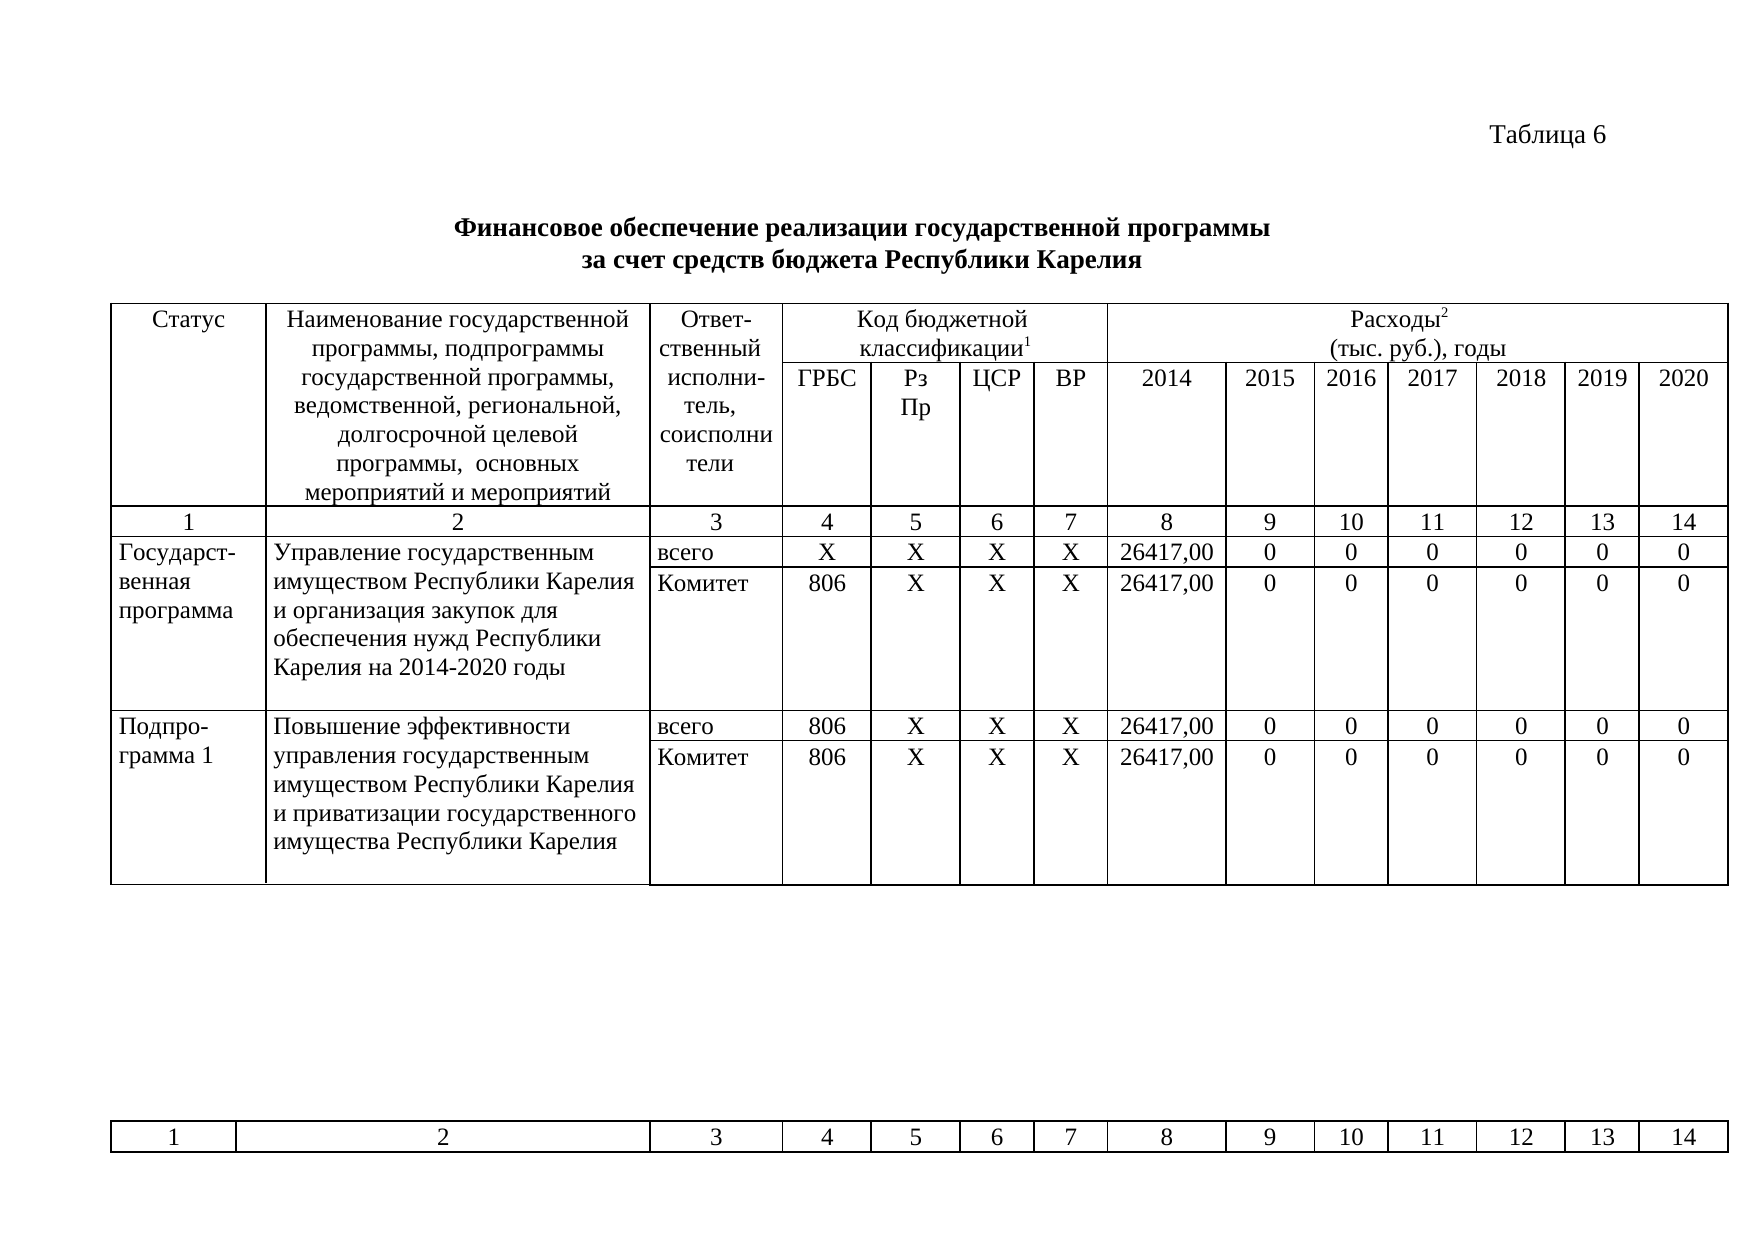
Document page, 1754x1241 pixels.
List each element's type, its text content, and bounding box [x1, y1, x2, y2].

text Таблица 6 [118, 118, 1606, 149]
table_cell 26417,00 [1108, 741, 1225, 884]
table_header Наименование государственной программы, подпрограммы государственной программы, ведомственной, региональной, долгосрочной целевой программы, основных мероприятий и мероприятий [267, 304, 649, 505]
table_cell 0 [1315, 537, 1387, 566]
table_header 9 [1227, 1122, 1314, 1151]
table_cell ГРБС [783, 363, 870, 505]
table_cell 2 [267, 507, 649, 536]
table_header 10 [1315, 1122, 1387, 1151]
table_cell Подпро-грамма 1 [112, 711, 266, 884]
table_cell 26417,00 [1108, 568, 1225, 710]
table_cell 10 [1315, 507, 1387, 536]
table_cell всего [651, 711, 782, 740]
table_cell X [961, 741, 1033, 884]
table_cell ВР [1035, 363, 1107, 505]
table_cell 0 [1227, 568, 1314, 710]
table_cell 7 [1035, 507, 1107, 536]
table_cell 0 [1389, 711, 1476, 740]
table_cell 0 [1389, 537, 1476, 566]
table_cell ЦСР [961, 363, 1033, 505]
table_cell 806 [783, 711, 870, 740]
table_cell X [961, 711, 1033, 740]
table_cell 0 [1389, 568, 1476, 710]
table_header 3 [651, 1122, 782, 1151]
table_cell 12 [1477, 507, 1564, 536]
table_cell X [1035, 568, 1107, 710]
table_cell 2014 [1108, 363, 1225, 505]
table_cell X [872, 741, 959, 884]
table_cell 26417,00 [1108, 711, 1225, 740]
table_cell 0 [1227, 741, 1314, 884]
table_header 11 [1389, 1122, 1476, 1151]
table_header 14 [1640, 1122, 1727, 1151]
table_header Статус [112, 304, 265, 505]
table_header 13 [1566, 1122, 1638, 1151]
table_cell 2015 [1227, 363, 1314, 505]
table_cell Управление государственным имуществом Республики Карелия и организация закупок для обеспечения нужд Республики Карелия на 2014-2020 годы [267, 537, 649, 710]
table_cell 0 [1477, 711, 1564, 740]
table_cell 0 [1227, 711, 1314, 740]
table_cell X [1035, 741, 1107, 884]
table_cell всего [651, 537, 782, 566]
table_cell 26417,00 [1108, 537, 1225, 566]
table_cell Комитет [651, 741, 782, 884]
table_header 12 [1477, 1122, 1564, 1151]
table_cell X [1035, 711, 1107, 740]
table_cell 2018 [1477, 363, 1564, 505]
table_cell 1 [112, 507, 265, 536]
table_cell X [961, 537, 1033, 566]
table_cell 0 [1477, 568, 1564, 710]
table_cell 0 [1389, 741, 1476, 884]
table_cell Повышение эффективности управления государственным имуществом Республики Карелия и приватизации государственного имущества Республики Карелия [266, 711, 649, 884]
table_cell 0 [1566, 741, 1638, 884]
table_cell 5 [872, 507, 959, 536]
table_header 4 [783, 1122, 870, 1151]
table_cell Рз Пр [872, 363, 959, 505]
table_cell 0 [1477, 537, 1564, 566]
table_cell 0 [1315, 568, 1387, 710]
table_header 7 [1035, 1122, 1107, 1151]
table_header Ответ-ственный исполни-тель, соисполнители [651, 304, 782, 505]
table_cell 2017 [1389, 363, 1476, 505]
table_cell 806 [783, 568, 870, 710]
table_cell 0 [1566, 568, 1638, 710]
table_header 6 [961, 1122, 1033, 1151]
table_cell 14 [1640, 507, 1727, 536]
table_cell X [783, 537, 870, 566]
table_cell 8 [1108, 507, 1225, 536]
table_cell X [872, 537, 959, 566]
table_cell 6 [961, 507, 1033, 536]
table_cell 0 [1477, 741, 1564, 884]
table_cell 0 [1227, 537, 1314, 566]
table_cell 0 [1315, 741, 1387, 884]
table_cell X [961, 568, 1033, 710]
table_cell 4 [783, 507, 870, 536]
table_cell 11 [1389, 507, 1476, 536]
table_cell X [1035, 537, 1107, 566]
table_cell 0 [1566, 711, 1638, 740]
table_cell 0 [1315, 711, 1387, 740]
text за счет средств бюджета Республики Карелия [118, 243, 1606, 274]
table_cell X [872, 568, 959, 710]
table_cell 9 [1227, 507, 1314, 536]
table_header 2 [237, 1122, 649, 1151]
table_header Код бюджетной классификации1 [783, 304, 1107, 362]
table_header Расходы2 (тыс. руб.), годы [1108, 304, 1727, 362]
table_header 8 [1108, 1122, 1225, 1151]
table_cell 13 [1566, 507, 1638, 536]
text Финансовое обеспечение реализации государственной программы [118, 212, 1606, 243]
table_cell 0 [1640, 741, 1727, 884]
table_cell 0 [1566, 537, 1638, 566]
table_cell 2016 [1315, 363, 1387, 505]
table_cell 2019 [1566, 363, 1638, 505]
table_cell 0 [1640, 537, 1727, 566]
table_cell Комитет [651, 568, 782, 710]
table_cell 0 [1640, 568, 1727, 710]
table_cell X [872, 711, 959, 740]
table_cell 2020 [1640, 363, 1727, 505]
table_header 5 [872, 1122, 959, 1151]
table_cell 0 [1640, 711, 1727, 740]
table_header 1 [112, 1122, 235, 1151]
table_cell 3 [651, 507, 782, 536]
table_cell Государст-венная программа [112, 537, 265, 710]
table_cell 806 [783, 741, 870, 884]
